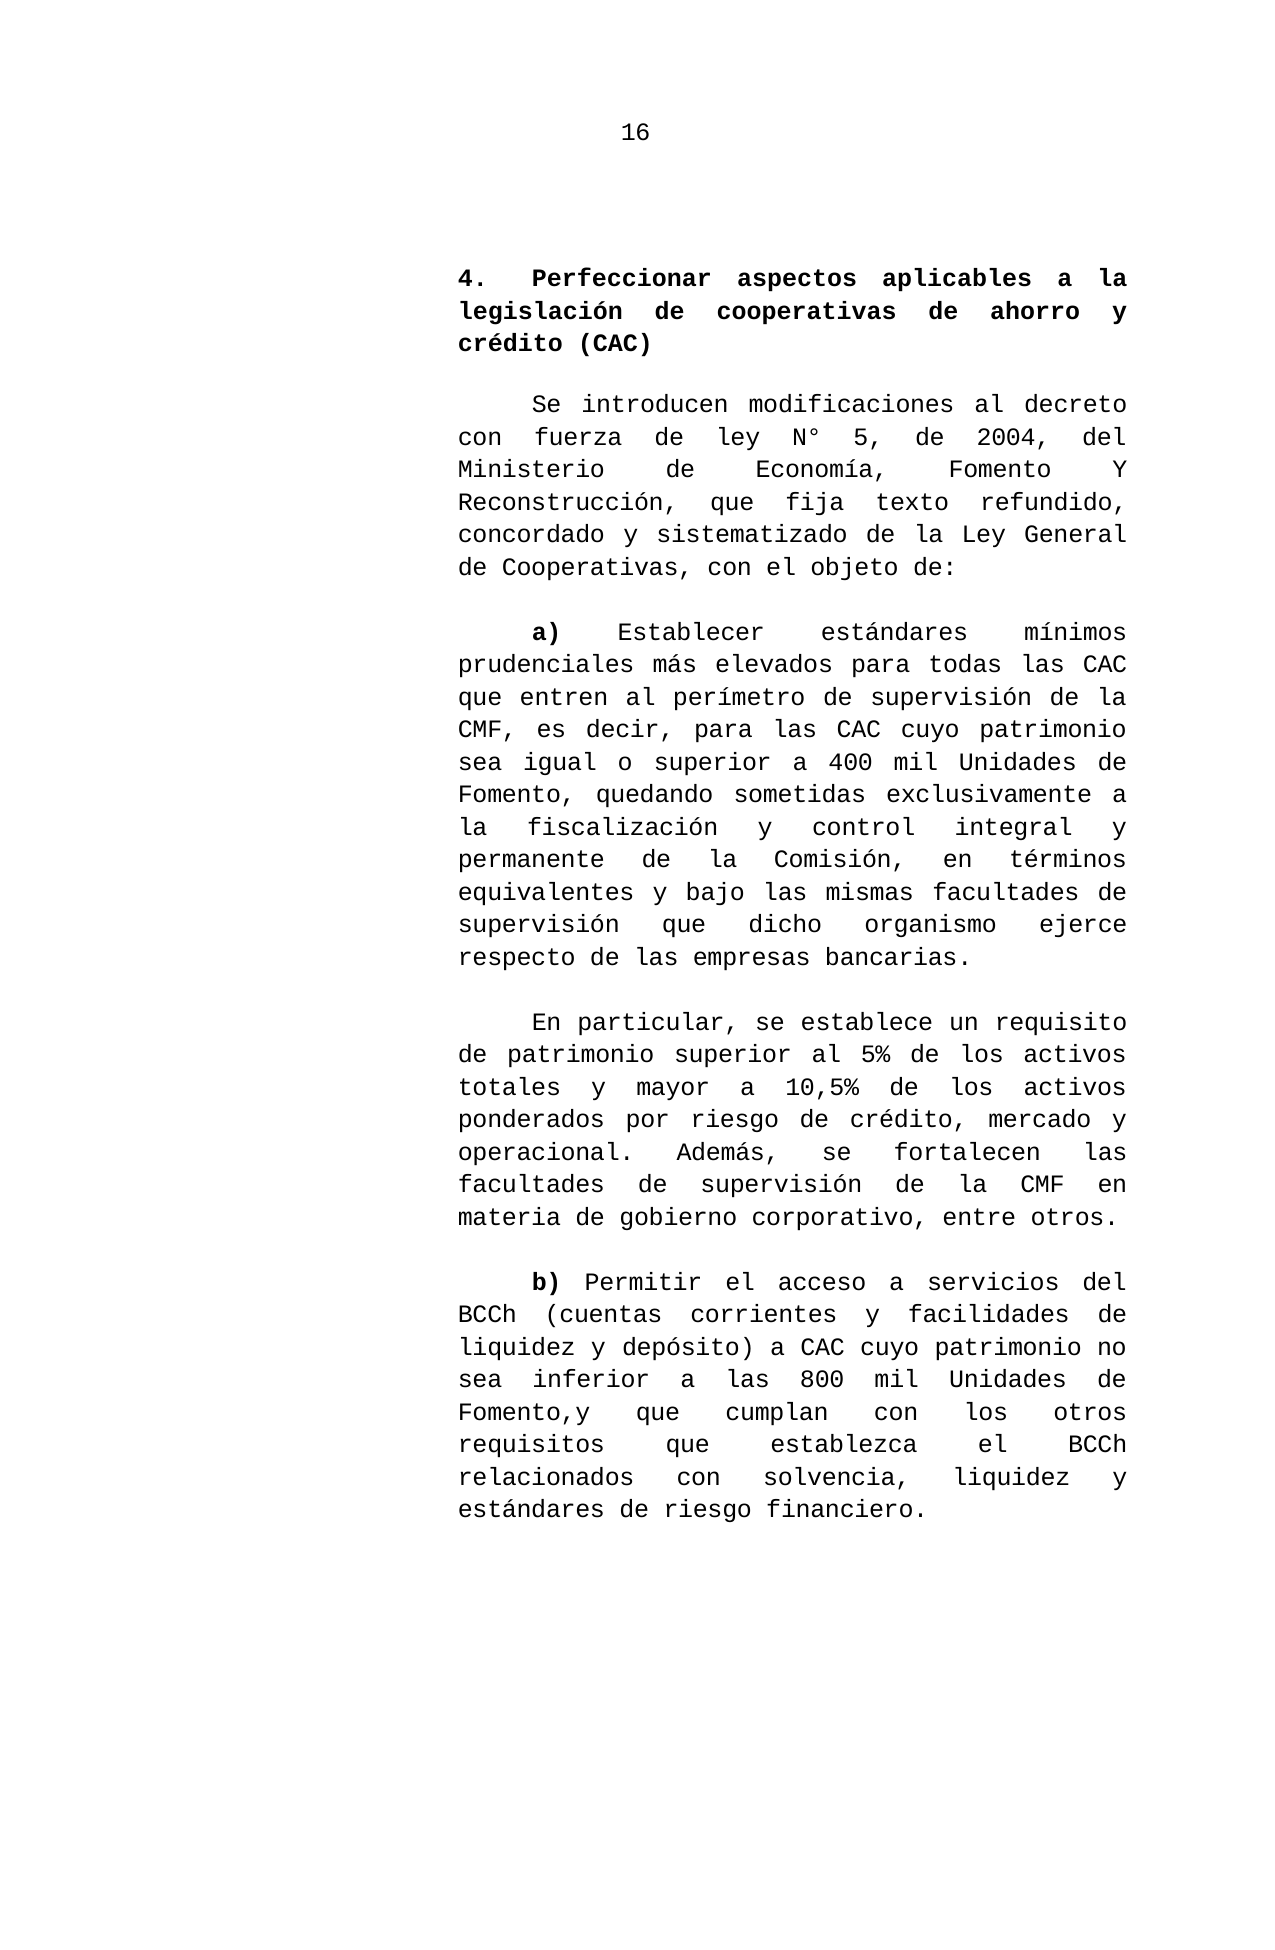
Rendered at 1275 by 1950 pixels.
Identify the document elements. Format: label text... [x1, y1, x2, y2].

text b) Permitir el acceso a servicios del BCCh (cuentas corrientes y facilidades de liquidez y depósito) a CAC cuyo patrimonio no sea inferior a las 800 mil Unidades de Fomento,y que cumplan con los otros requisitos que establezca el BCCh relacionados con solvencia, liquidez y estándares de riesgo financiero. [458, 1269, 1127, 1525]
subtitle Perfeccionar aspectos aplicables a la legislación de cooperativas de ahorro y crédito (CAC) [458, 266, 1127, 359]
text a) Establecer estándares mínimos prudenciales más elevados para todas las CAC que entren al perímetro de supervisión de la CMF, es decir, para las CAC cuyo patrimonio sea igual o superior a 400 mil Unidades de Fomento, quedando sometidas exclusivamente a la fiscalización y control integral y permanente de la Comisión, en términos equivalentes y bajo las mismas facultades de supervisión que dicho organismo ejerce respecto de las empresas bancarias. [458, 619, 1127, 972]
text En particular, se establece un requisito de patrimonio superior al 5% de los activos totales y mayor a 10,5% de los activos ponderados por riesgo de crédito, mercado y operacional. Además, se fortalecen las facultades de supervisión de la CMF en materia de gobierno corporativo, entre otros. [458, 1009, 1127, 1232]
text Se introducen modificaciones al decreto con fuerza de ley N° 5, de 2004, del Ministerio de Economía, Fomento Y Reconstrucción, que fija texto refundido, concordado y sistematizado de la Ley General de Cooperativas, con el objeto de: [458, 392, 1127, 582]
